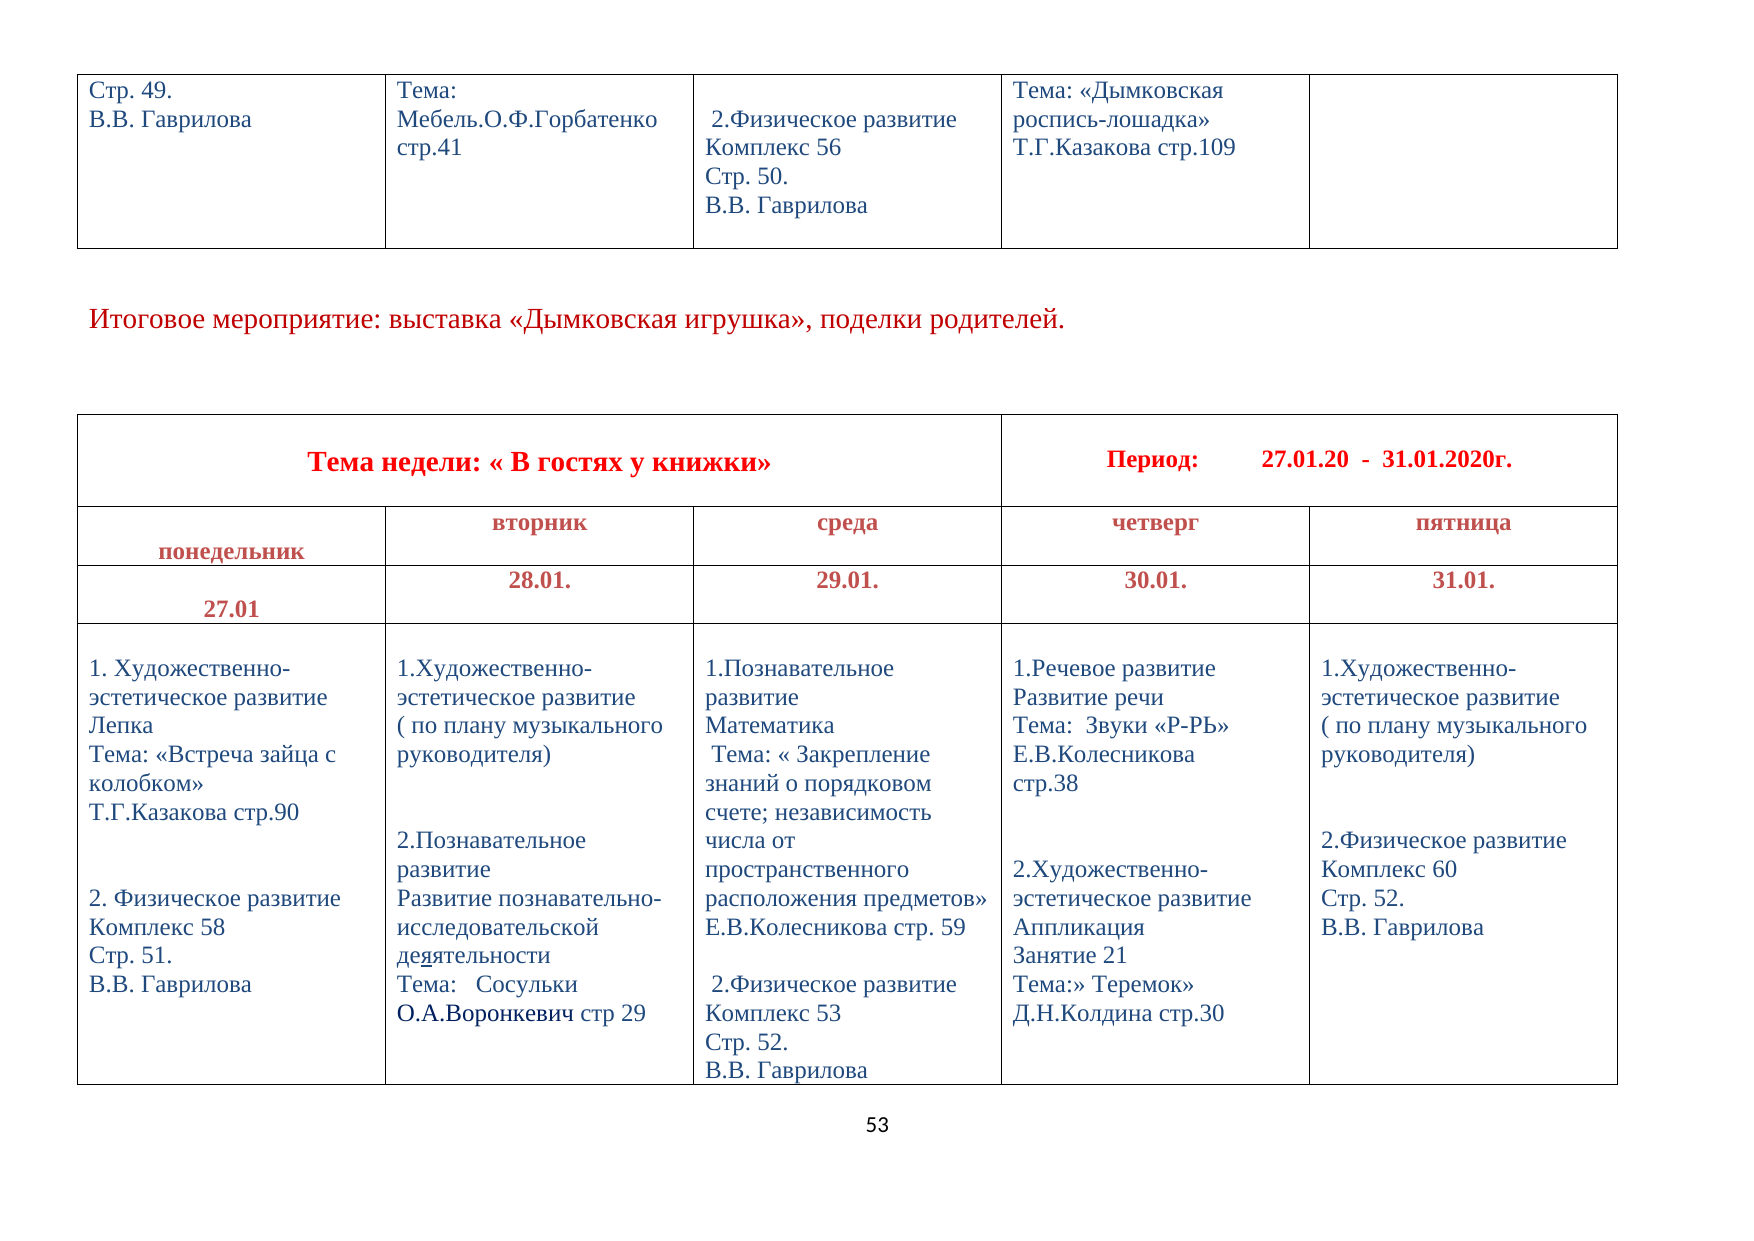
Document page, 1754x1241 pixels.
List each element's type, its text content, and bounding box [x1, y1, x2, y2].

table_header Период: 27.01.20 - 31.01.2020г. [1002, 415, 1617, 506]
table_cell вторник [386, 507, 693, 564]
table_cell 31.01. [1310, 566, 1617, 623]
table_cell среда [694, 507, 1001, 564]
table_cell пятница [1310, 507, 1617, 564]
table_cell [386, 624, 693, 1084]
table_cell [694, 624, 1001, 1084]
table_cell понедельник [78, 507, 385, 564]
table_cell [78, 624, 385, 1084]
text Итоговое мероприятие: выставка «Дымковская игрушка», поделки родителей. [89, 301, 1665, 335]
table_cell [386, 75, 693, 247]
table_cell 29.01. [694, 566, 1001, 623]
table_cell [1310, 624, 1617, 1084]
table_cell 27.01 [78, 566, 385, 623]
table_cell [1310, 75, 1617, 247]
table_cell 28.01. [386, 566, 693, 623]
table_cell четверг [1002, 507, 1309, 564]
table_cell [1002, 75, 1309, 247]
table_cell 30.01. [1002, 566, 1309, 623]
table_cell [694, 75, 1001, 247]
table_header Тема недели: « В гостях у книжки» [78, 415, 1001, 506]
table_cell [1002, 624, 1309, 1084]
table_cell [78, 75, 385, 247]
